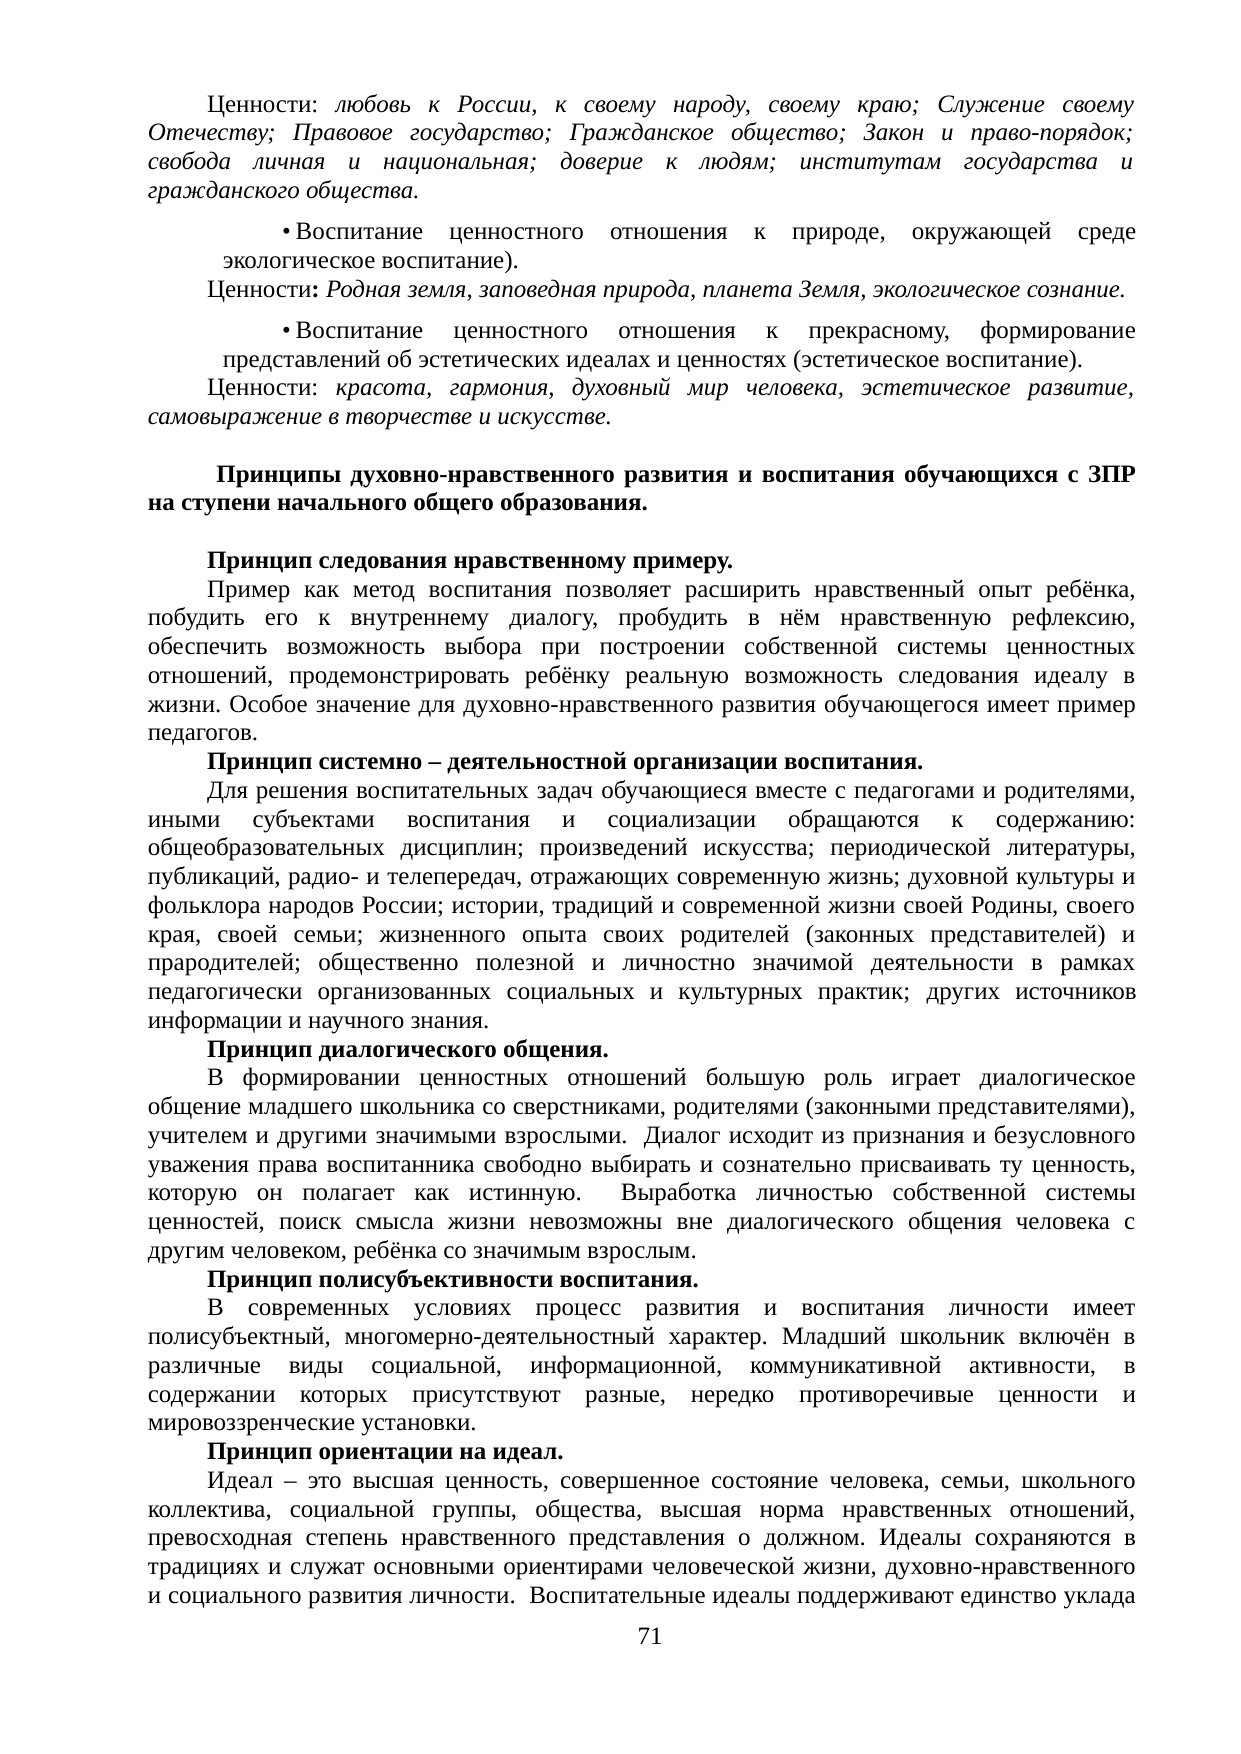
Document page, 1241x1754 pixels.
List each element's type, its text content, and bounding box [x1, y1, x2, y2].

text Принцип диалогического общения. [148, 1034, 1137, 1062]
text Ценности: Родная земля, заповедная природа, планета Земля, экологическое сознание. [148, 274, 1137, 302]
text В формировании ценностных отношений большую роль играет диалогическое общение младшего школьника со сверстниками, родителями (законными представителями), учителем и другими значимыми взрослыми. Диалог исходит из признания и безусловного уважения права воспитанника свободно выбирать и сознательно присваивать ту ценность, которую он полагает как истинную. Выработка личностью собственной системы ценностей, поиск смысла жизни невозможны вне диалогического общения человека с другим человеком, ребёнка со значимым взрослым. [148, 1062, 1137, 1264]
text Ценности: любовь к России, к своему народу, своему краю; Служение своему Отечеству; Правовое государство; Гражданское общество; Закон и право-порядок; свобода личная и национальная; доверие к людям; институтам государства и гражданского общества. [148, 89, 1137, 204]
text Ценности: красота, гармония, духовный мир человека, эстетическое развитие, самовыражение в творчестве и искусстве. [148, 372, 1137, 430]
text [148, 1465, 1137, 1609]
text Принцип системно – деятельностной организации воспитания. [148, 746, 1137, 775]
text Принцип полисубъективности воспитания. [148, 1264, 1137, 1292]
text Принципы духовно-нравственного развития и воспитания обучающихся с ЗПР на ступени начального общего образования. [148, 459, 1137, 516]
text Пример как метод воспитания позволяет расширить нравственный опыт ребёнка, побудить его к внутреннему диалогу, пробудить в нём нравственную рефлексию, обеспечить возможность выбора при построении собственной системы ценностных отношений, продемонстрировать ребёнку реальную возможность следования идеалу в жизни. Особое значение для духовно-нравственного развития обучающегося имеет пример педагогов. [148, 574, 1137, 746]
text Для решения воспитательных задач обучающиеся вместе с педагогами и родителями, иными субъектами воспитания и социализации обращаются к содержанию: общеобразовательных дисциплин; произведений искусства; периодической литературы, публикаций, радио- и телепередач, отражающих современную жизнь; духовной культуры и фольклора народов России; истории, традиций и современной жизни своей Родины, своего края, своей семьи; жизненного опыта своих родителей (законных представителей) и прародителей; общественно полезной и личностно значимой деятельности в рамках педагогически организованных социальных и культурных практик; других источников информации и научного знания. [148, 775, 1137, 1034]
text В современных условиях процесс развития и воспитания личности имеет полисубъектный, многомерно-деятельностный характер. Младший школьник включён в различные виды социальной, информационной, коммуникативной активности, в содержании которых присутствуют разные, нередко противоречивые ценности и мировоззренческие установки. [148, 1292, 1137, 1436]
text Принцип следования нравственному примеру. [148, 545, 1137, 574]
list Воспитание ценностного отношения к природе, окружающей среде экологическое воспитание). [223, 216, 1137, 274]
text Принцип ориентации на идеал. [148, 1436, 1137, 1465]
list Воспитание ценностного отношения к прекрасному, формирование представлений об эстетических идеалах и ценностях (эстетическое воспитание). [223, 315, 1137, 372]
